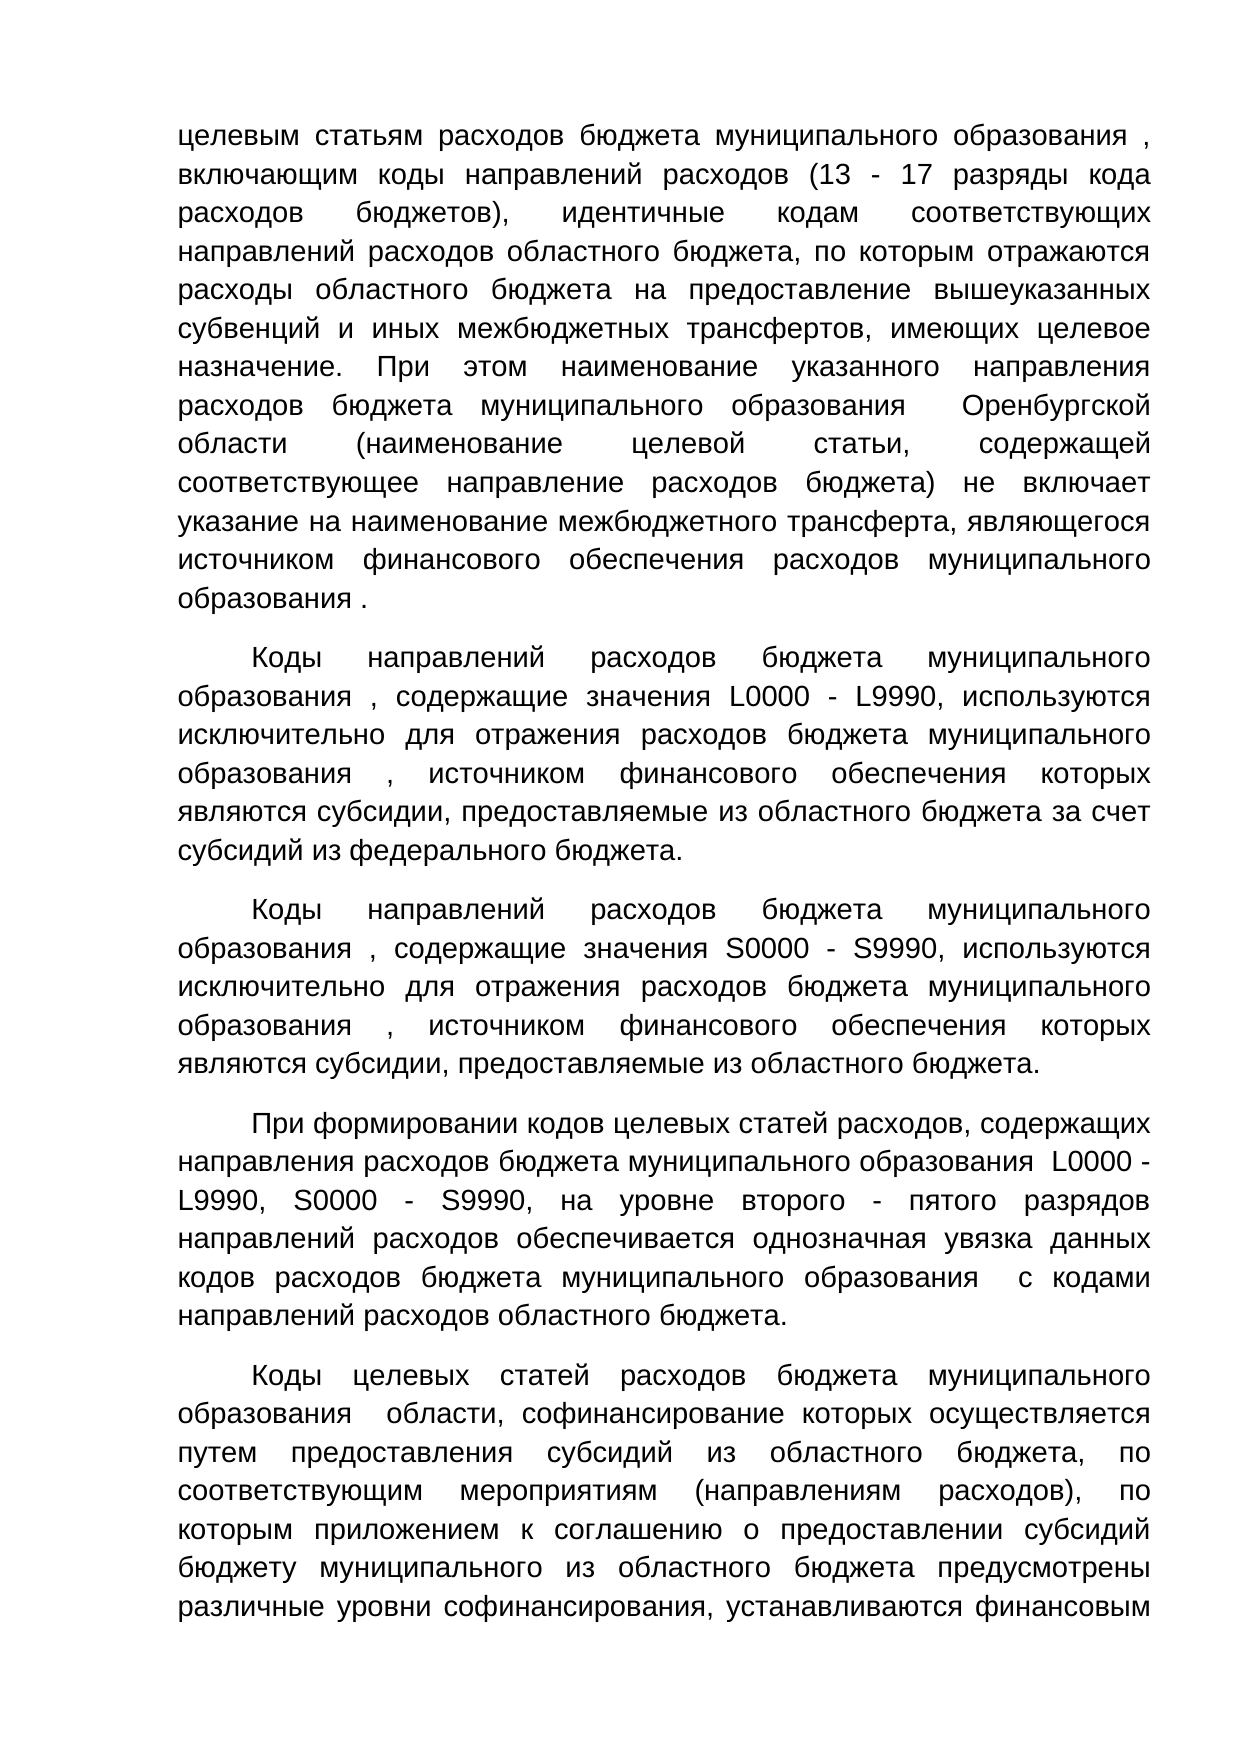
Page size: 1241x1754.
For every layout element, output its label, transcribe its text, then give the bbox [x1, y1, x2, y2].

text Коды направлений расходов бюджета муниципального образования , содержащие значения L0000 - L9990, используются исключительно для отражения расходов бюджета муниципального образования , источником финансового обеспечения которых являются субсидии, предоставляемые из областного бюджета за счет субсидий из федерального бюджета. [177, 640, 1152, 866]
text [177, 118, 1152, 614]
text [177, 1358, 1152, 1622]
text Коды направлений расходов бюджета муниципального образования , содержащие значения S0000 - S9990, используются исключительно для отражения расходов бюджета муниципального образования , источником финансового обеспечения которых являются субсидии, предоставляемые из областного бюджета. [177, 892, 1152, 1080]
text При формировании кодов целевых статей расходов, содержащих направления расходов бюджета муниципального образования L0000 - L9990, S0000 - S9990, на уровне второго - пятого разрядов направлений расходов обеспечивается однозначная увязка данных кодов расходов бюджета муниципального образования с кодами направлений расходов областного бюджета. [177, 1106, 1152, 1332]
